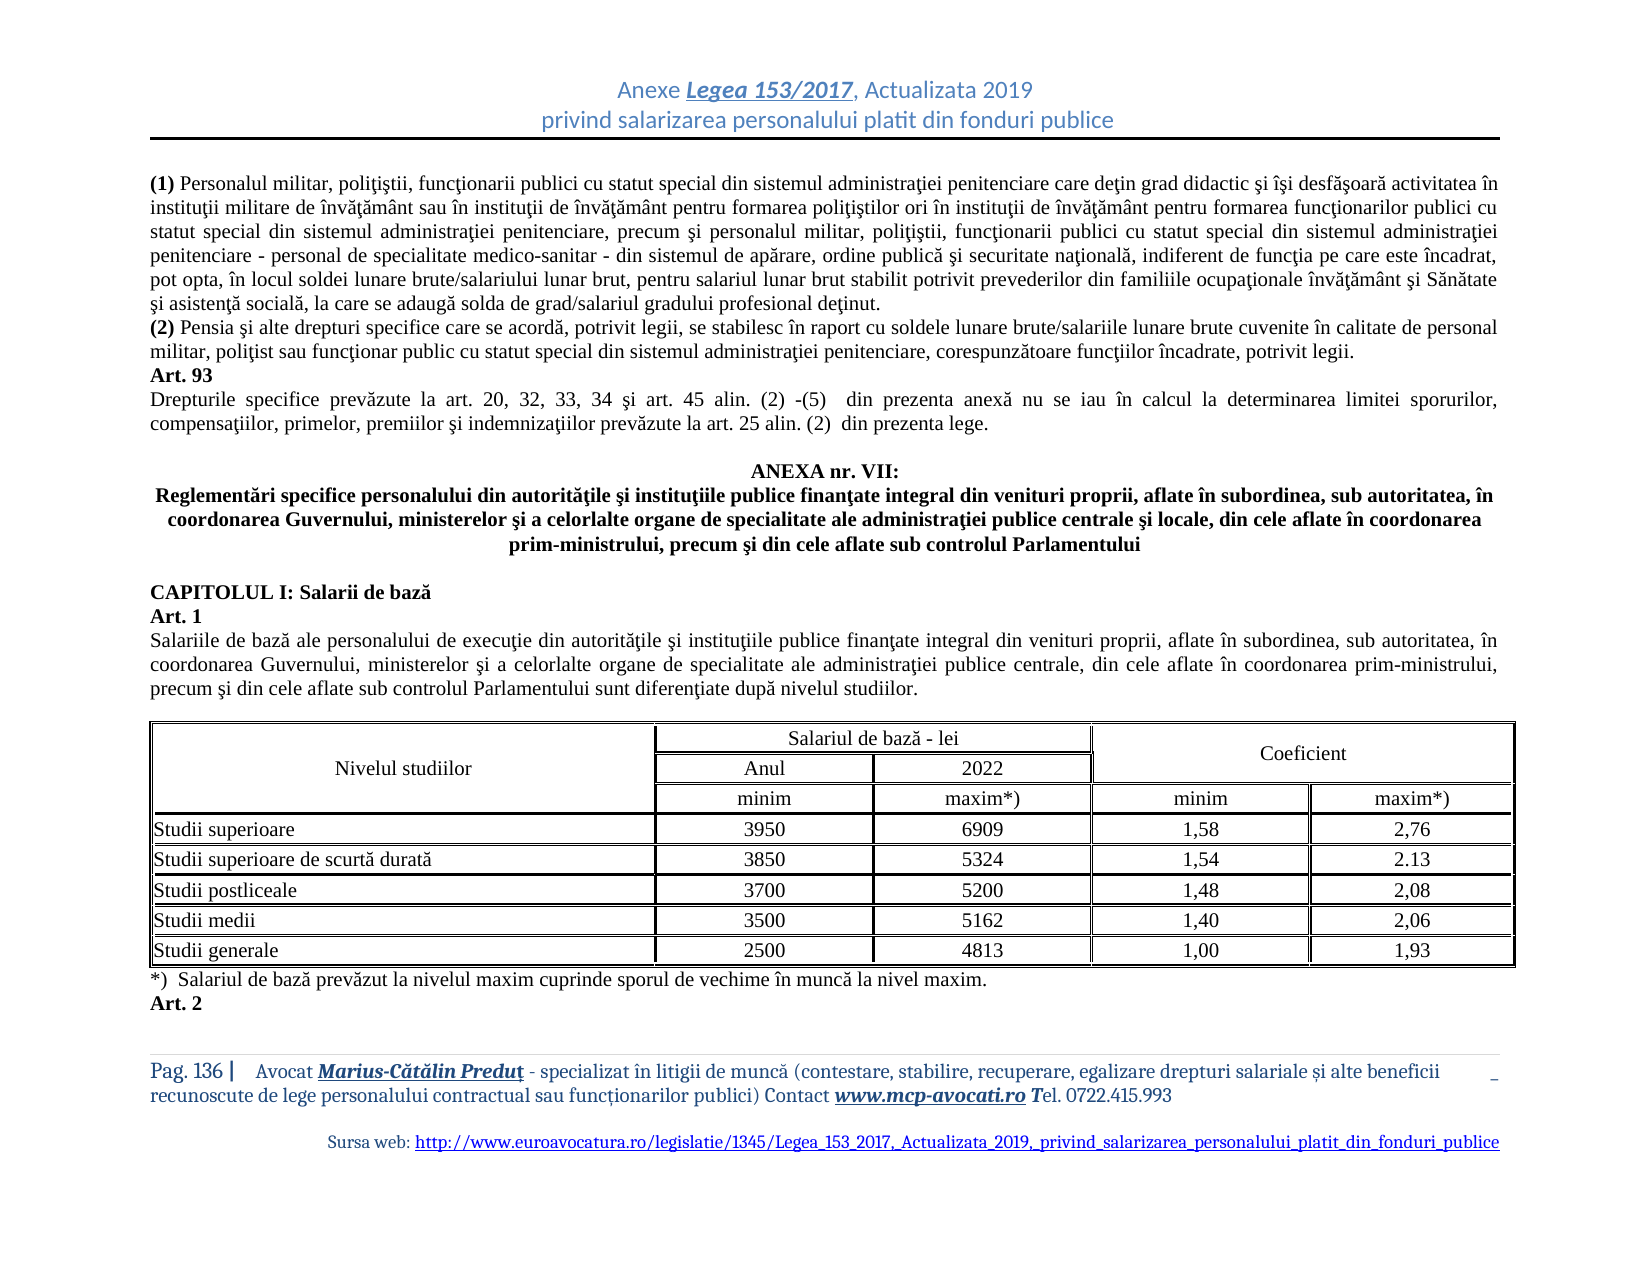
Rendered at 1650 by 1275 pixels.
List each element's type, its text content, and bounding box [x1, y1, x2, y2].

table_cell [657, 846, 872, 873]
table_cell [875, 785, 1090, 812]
text CAPITOLUL I: Salarii de bază [150, 579, 1500, 604]
text *) Salariul de bază prevăzut la nivelul maxim cuprinde sporul de vechime în muncă la nivel maxim. [150, 968, 1500, 991]
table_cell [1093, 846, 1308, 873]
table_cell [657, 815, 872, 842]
text Reglementări specifice personalului din autorităţile şi instituţiile publice finanţate integral din venituri proprii, aflate în subordinea, sub autoritatea, în coordonarea Guvernului, ministerelor şi a celorlalte organe de specialitate ale administraţiei publice centrale şi locale, din cele aflate în coordonarea prim-ministrului, precum şi din cele aflate sub controlul Parlamentului [150, 483, 1500, 556]
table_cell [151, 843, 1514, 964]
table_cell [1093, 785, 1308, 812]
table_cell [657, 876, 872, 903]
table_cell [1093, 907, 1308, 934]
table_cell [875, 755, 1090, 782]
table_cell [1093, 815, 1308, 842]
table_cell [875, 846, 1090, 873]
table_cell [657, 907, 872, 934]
text (1) Personalul militar, poliţiştii, funcţionarii publici cu statut special din sistemul administraţiei penitenciare care deţin grad didactic şi îşi desfăşoară activitatea în instituţii militare de învăţământ sau în instituţii de învăţământ pentru formarea poliţiştilor ori în instituţii de învăţământ pentru formarea funcţionarilor publici cu statut special din sistemul administraţiei penitenciare, precum şi personalul militar, poliţiştii, funcţionarii publici cu statut special din sistemul administraţiei penitenciare - personal de specialitate medico-sanitar - din sistemul de apărare, ordine publică şi securitate naţională, indiferent de funcţia pe care este încadrat, pot opta, în locul soldei lunare brute/salariului lunar brut, pentru salariul lunar brut stabilit potrivit prevederilor din familiile ocupaţionale învăţământ şi Sănătate şi asistenţă socială, la care se adaugă solda de grad/salariul gradului profesional deţinut. [150, 171, 1500, 315]
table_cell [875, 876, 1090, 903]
text (2) Pensia şi alte drepturi specifice care se acordă, potrivit legii, se stabilesc în raport cu soldele lunare brute/salariile lunare brute cuvenite în calitate de personal militar, poliţist sau funcţionar public cu statut special din sistemul administraţiei penitenciare, corespunzătoare funcţiilor încadrate, potrivit legii. [150, 315, 1500, 363]
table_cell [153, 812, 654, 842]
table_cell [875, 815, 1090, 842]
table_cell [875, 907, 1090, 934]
text Art. 1 [150, 604, 1500, 628]
text Salariile de bază ale personalului de execuţie din autorităţile şi instituţiile publice finanţate integral din venituri proprii, aflate în subordinea, sub autoritatea, în coordonarea Guvernului, ministerelor şi a celorlalte organe de specialitate ale administraţiei publice centrale, din cele aflate în coordonarea prim-ministrului, precum şi din cele aflate sub controlul Parlamentului sunt diferenţiate după nivelul studiilor. [150, 628, 1500, 700]
text Art. 93 [150, 363, 1500, 387]
text ANEXA nr. VII: [150, 459, 1500, 483]
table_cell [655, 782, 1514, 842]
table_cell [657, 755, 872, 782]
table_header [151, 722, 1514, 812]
text Drepturile specifice prevăzute la art. 20, 32, 33, 34 şi art. 45 alin. (2) -(5) din prezenta anexă nu se iau în calcul la determinarea limitei sporurilor, compensaţiilor, primelor, premiilor şi indemnizaţiilor prevăzute la art. 25 alin. (2) din prezenta lege. [150, 387, 1500, 435]
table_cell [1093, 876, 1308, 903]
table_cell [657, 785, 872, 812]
text Art. 2 [150, 991, 1500, 1015]
